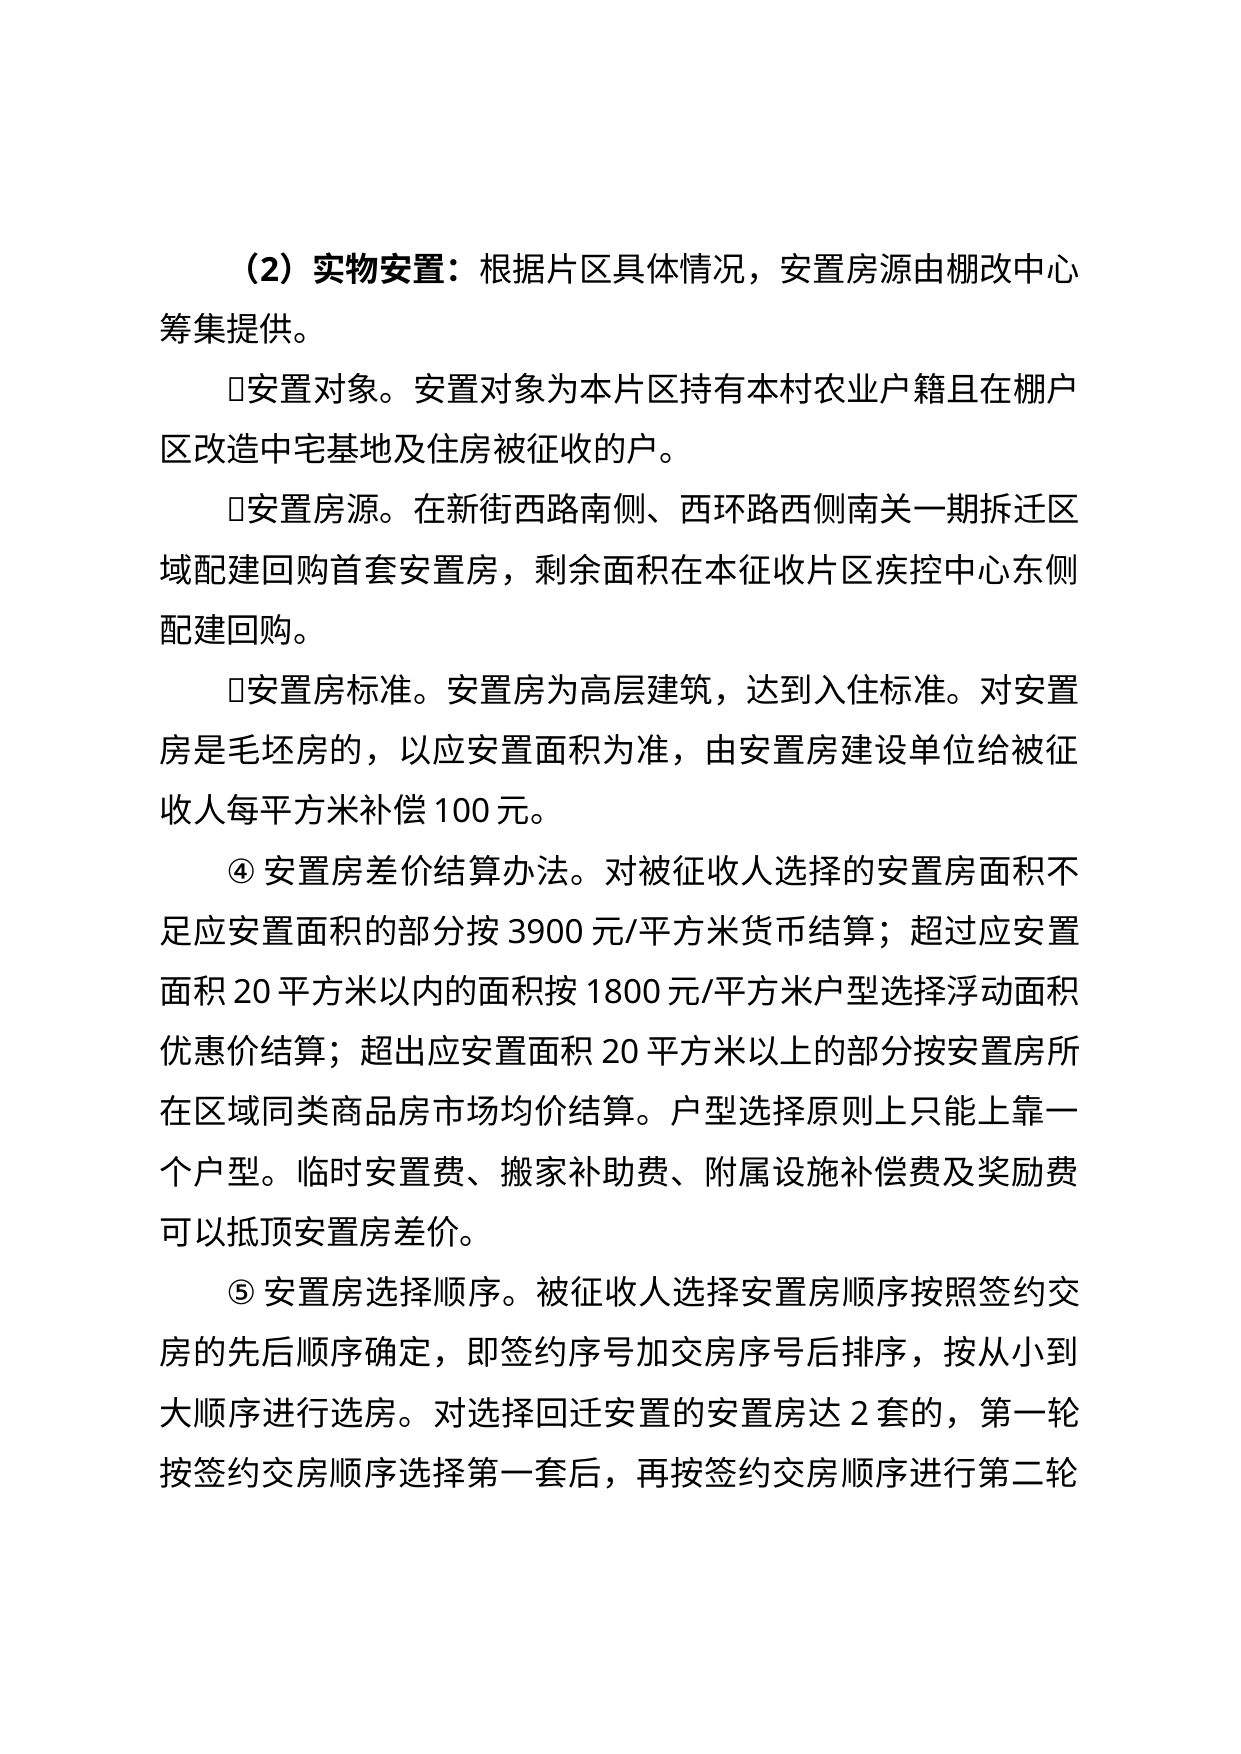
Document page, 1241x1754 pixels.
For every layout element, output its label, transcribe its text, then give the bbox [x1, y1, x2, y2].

text 安置对象。安置对象为本片区持有本村农业户籍且在棚户区改造中宅基地及住房被征收的户。 [159, 353, 1081, 474]
text 安置房源。在新街西路南侧、西环路西侧南关一期拆迁区域配建回购首套安置房，剩余面积在本征收片区疾控中心东侧配建回购。 [159, 474, 1081, 654]
text （2）实物安置：根据片区具体情况，安置房源由棚改中心筹集提供。 [159, 233, 1081, 353]
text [159, 1256, 1081, 1497]
text 安置房标准。安置房为高层建筑，达到入住标准。对安置房是毛坯房的，以应安置面积为准，由安置房建设单位给被征收人每平方米补偿100元。 [159, 654, 1081, 835]
text ④安置房差价结算办法。对被征收人选择的安置房面积不足应安置面积的部分按3900元/平方米货币结算；超过应安置面积20平方米以内的面积按1800元/平方米户型选择浮动面积优惠价结算；超出应安置面积20平方米以上的部分按安置房所在区域同类商品房市场均价结算。户型选择原则上只能上靠一个户型。临时安置费、搬家补助费、附属设施补偿费及奖励费可以抵顶安置房差价。 [159, 835, 1081, 1256]
